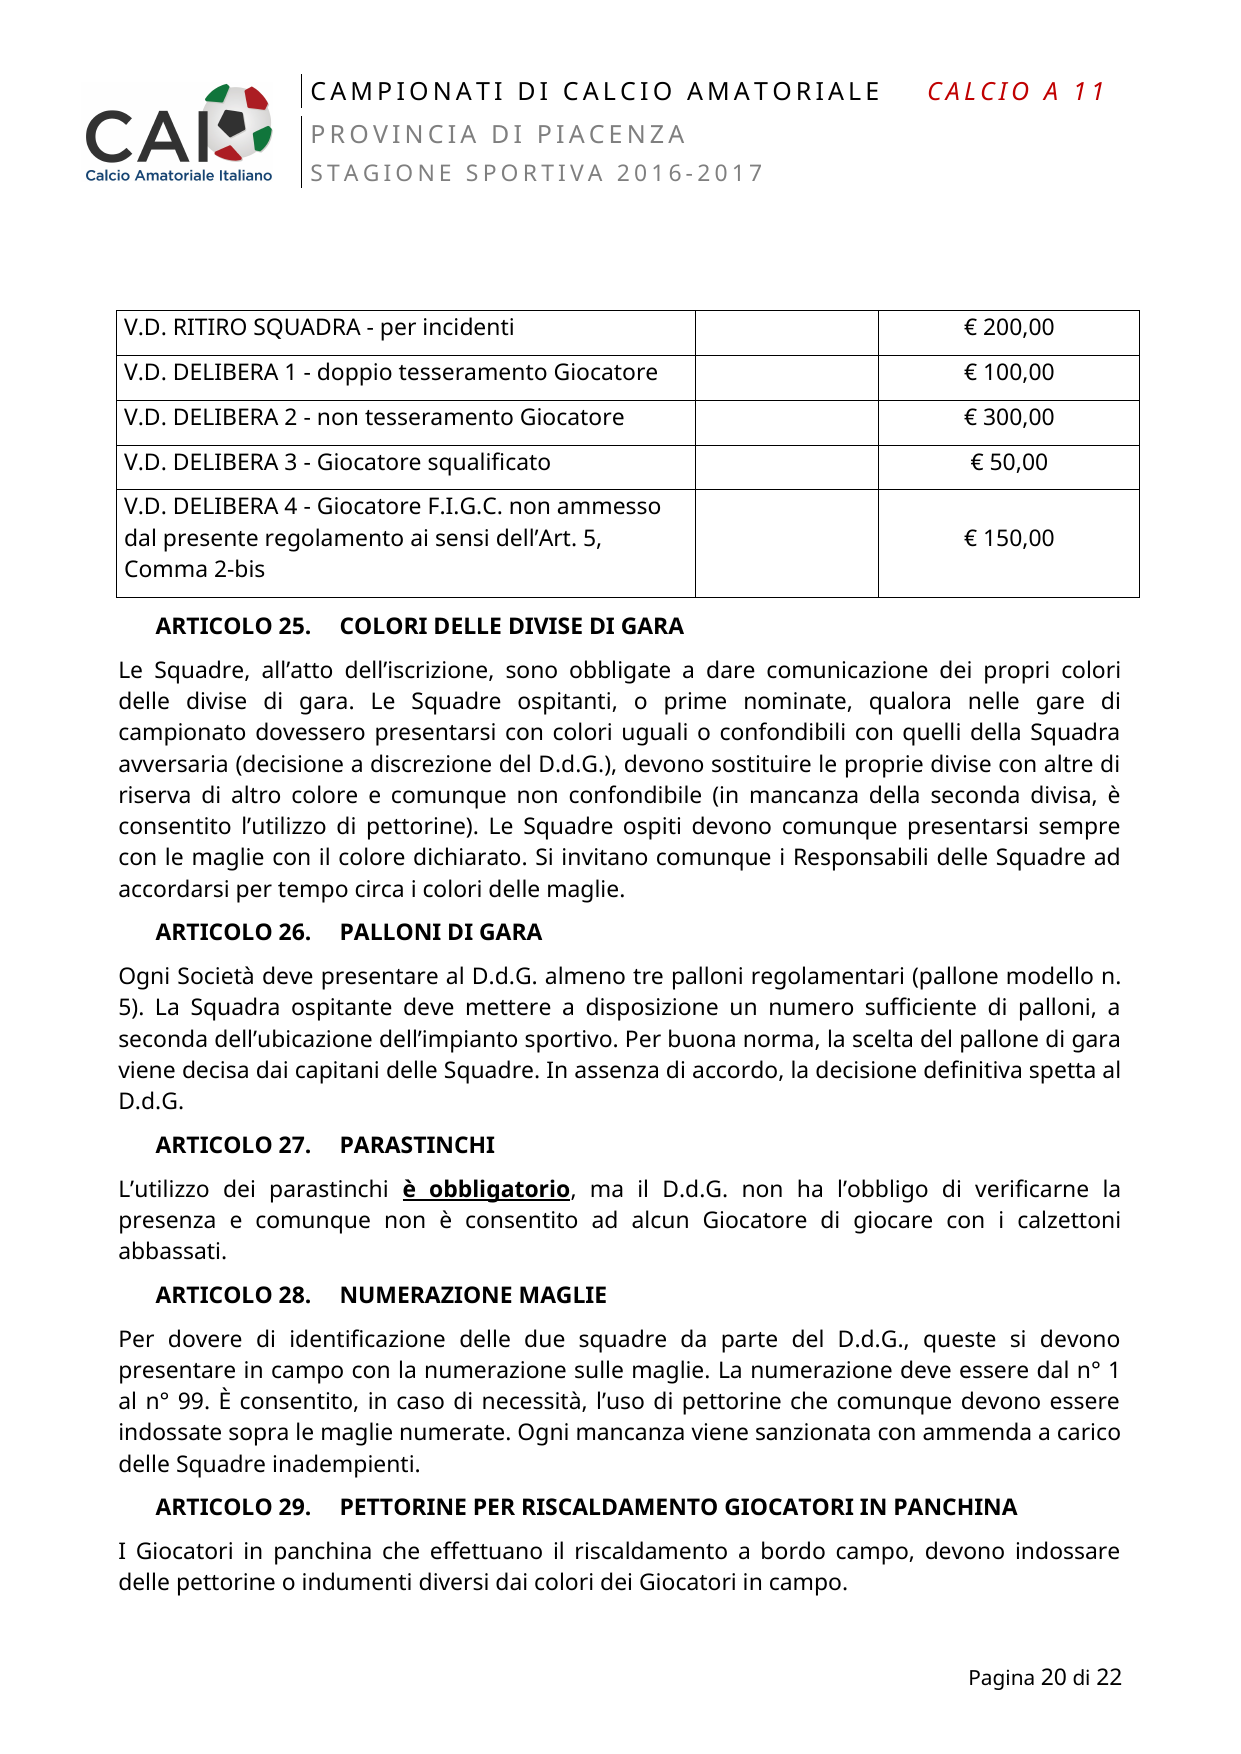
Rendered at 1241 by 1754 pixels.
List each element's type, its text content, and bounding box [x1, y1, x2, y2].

table_cell V.D. DELIBERA 1 - doppio tesseramento Giocatore [117, 356, 695, 400]
text Per dovere di identificazione delle due squadre da parte del D.d.G., queste si devono presentare in campo con la numerazione sulle maglie. La numerazione deve essere dal n° 1 al n° 99. È consentito, in caso di necessità, l’uso di pettorine che comunque devono essere indossate sopra le maglie numerate. Ogni mancanza viene sanzionata con ammenda a carico delle Squadre inadempienti. [118, 1323, 1122, 1479]
list PETTORINE PER RISCALDAMENTO GIOCATORI IN PANCHINA [155, 1491, 1122, 1523]
list PARASTINCHI [155, 1129, 1122, 1160]
text L’utilizzo dei parastinchi è obbligatorio, ma il D.d.G. non ha l’obbligo di verificarne la presenza e comunque non è consentito ad alcun Giocatore di giocare con i calzettoni abbassati. [118, 1173, 1122, 1266]
picture [80, 82, 274, 182]
table_cell [696, 356, 878, 400]
table_cell € 150,00 [879, 490, 1139, 597]
table_cell € 50,00 [879, 446, 1139, 489]
table_cell € 200,00 [879, 311, 1139, 355]
text Le Squadre, all’atto dell’iscrizione, sono obbligate a dare comunicazione dei propri colori delle divise di gara. Le Squadre ospitanti, o prime nominate, qualora nelle gare di campionato dovessero presentarsi con colori uguali o confondibili con quelli della Squadra avversaria (decisione a discrezione del D.d.G.), devono sostituire le proprie divise con altre di riserva di altro colore e comunque non confondibile (in mancanza della seconda divisa, è consentito l’utilizzo di pettorine). Le Squadre ospiti devono comunque presentarsi sempre con le maglie con il colore dichiarato. Si invitano comunque i Responsabili delle Squadre ad accordarsi per tempo circa i colori delle maglie. [118, 654, 1122, 904]
table_cell V.D. DELIBERA 2 - non tesseramento Giocatore [117, 401, 695, 444]
table_cell € 300,00 [879, 401, 1139, 444]
table_cell [696, 401, 878, 444]
table_cell € 100,00 [879, 356, 1139, 400]
text I Giocatori in panchina che effettuano il riscaldamento a bordo campo, devono indossare delle pettorine o indumenti diversi dai colori dei Giocatori in campo. [118, 1535, 1122, 1598]
list PALLONI DI GARA [155, 916, 1122, 948]
table_cell [696, 490, 878, 597]
list COLORI DELLE DIVISE DI GARA [155, 610, 1122, 641]
text Ogni Società deve presentare al D.d.G. almeno tre palloni regolamentari (pallone modello n. 5). La Squadra ospitante deve mettere a disposizione un numero sufficiente di palloni, a seconda dell’ubicazione dell’impianto sportivo. Per buona norma, la scelta del pallone di gara viene decisa dai capitani delle Squadre. In assenza di accordo, la decisione definitiva spetta al D.d.G. [118, 960, 1122, 1116]
table_cell [696, 446, 878, 489]
table_cell [696, 311, 878, 355]
table_cell V.D. RITIRO SQUADRA - per incidenti [117, 311, 695, 355]
table_cell V.D. DELIBERA 4 - Giocatore F.I.G.C. non ammesso dal presente regolamento ai sensi dell’Art. 5, Comma 2-bis [117, 490, 695, 597]
list NUMERAZIONE MAGLIE [155, 1279, 1122, 1310]
table_cell V.D. DELIBERA 3 - Giocatore squalificato [117, 446, 695, 489]
